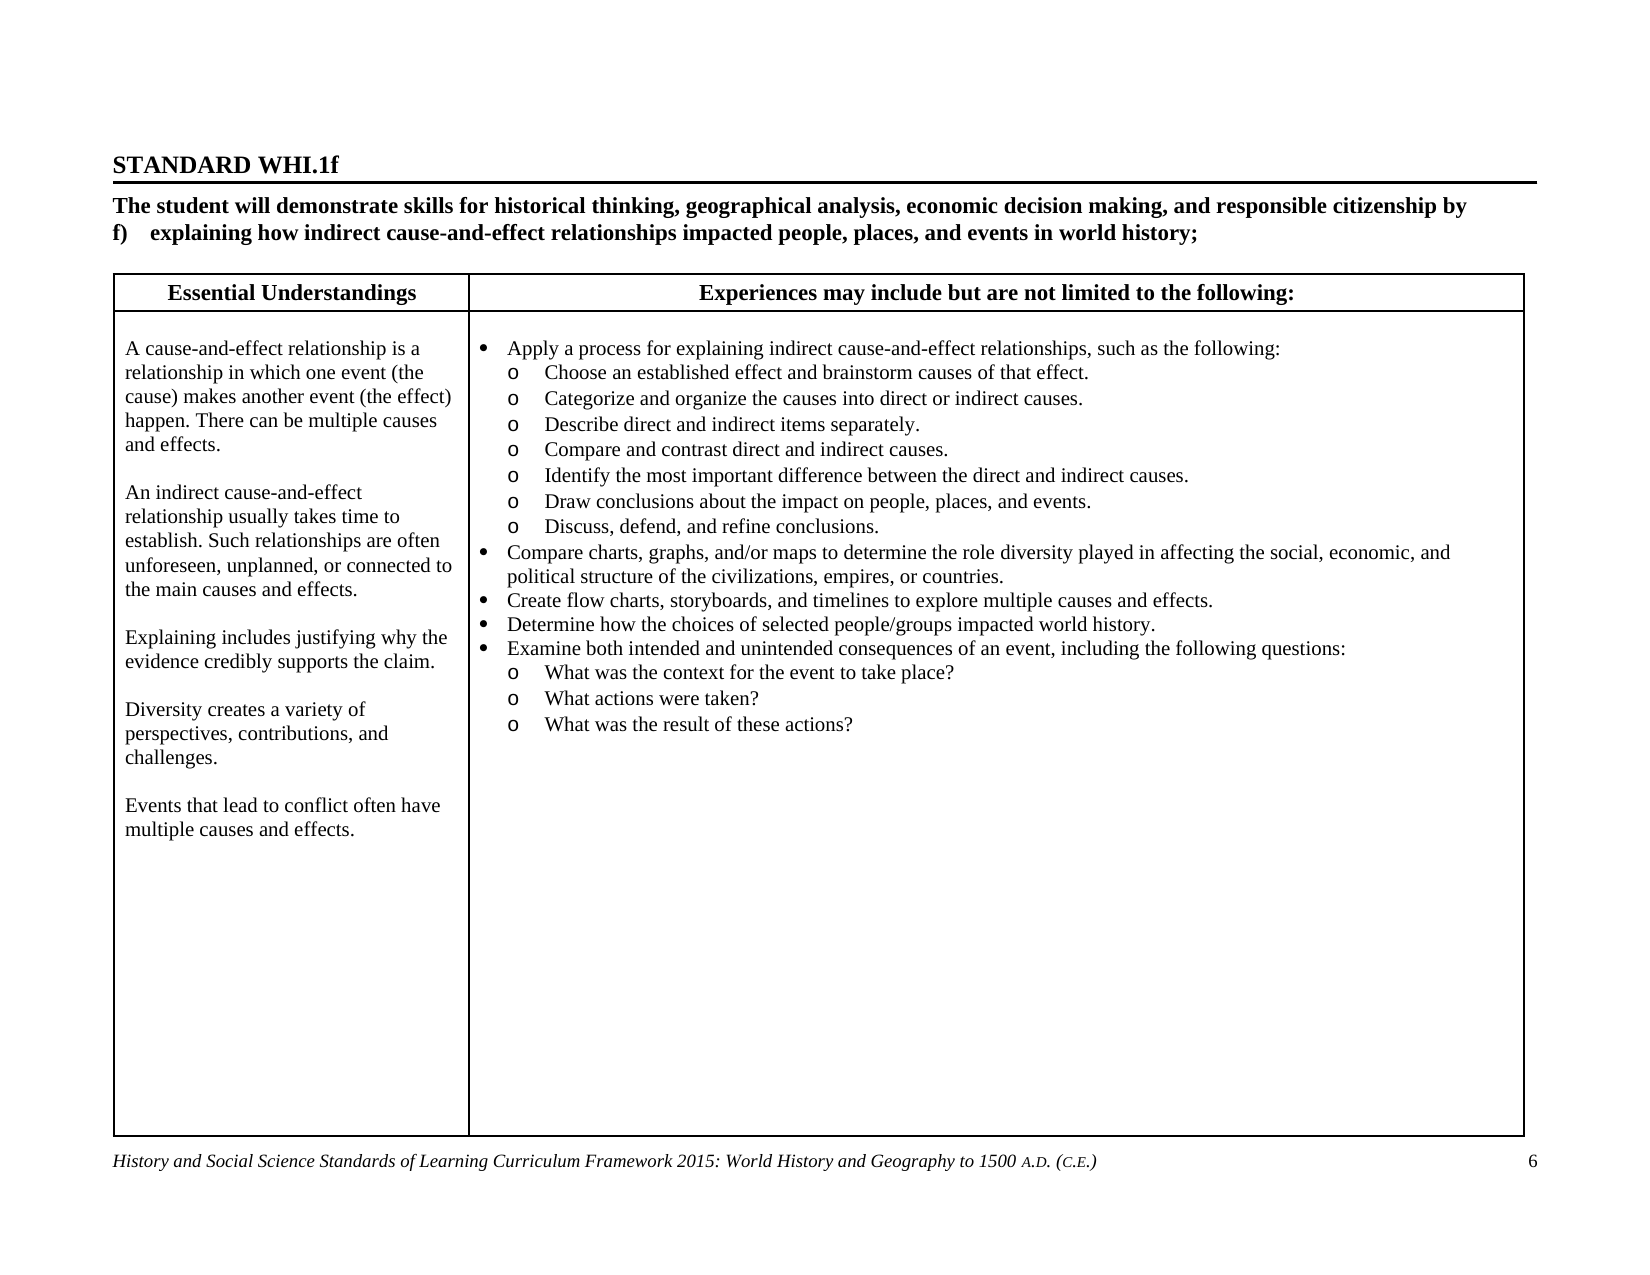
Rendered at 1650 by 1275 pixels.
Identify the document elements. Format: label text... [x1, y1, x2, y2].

table_cell A cause-and-effect relationship is a relationship in which one event (the cause) makes another event (the effect) happen. There can be multiple causes and effects. An indirect cause-and-effect relationship usually takes time to establish. Such relationships are often unforeseen, unplanned, or connected to the main causes and effects. Explaining includes justifying why the evidence credibly supports the claim. Diversity creates a variety of perspectives, contributions, and challenges. Events that lead to conflict often have multiple causes and effects. [115, 312, 468, 1135]
text STANDARD WHI.1f [112, 150, 1537, 184]
text The student will demonstrate skills for historical thinking, geographical analysis, economic decision making, and responsible citizenship by [112, 192, 1537, 219]
table_cell Apply a process for explaining indirect cause-and-effect relationships, such as the following: Choose an established effect and brainstorm causes of that effect. Categorize and organize the causes into direct or indirect causes. Describe direct and indirect items separately. Compare and contrast direct and indirect causes. Identify the most important difference between the direct and indirect causes. Draw conclusions about the impact on people, places, and events. Discuss, defend, and refine conclusions. Compare charts, graphs, and/or maps to determine the role diversity played in affecting the social, economic, and political structure of the civilizations, empires, or countries. Create flow charts, storyboards, and timelines to explore multiple causes and effects. Determine how the choices of selected people/groups impacted world history. Examine both intended and unintended consequences of an event, including the following questions: What was the context for the event to take place? What actions were taken? What was the result of these actions? [470, 312, 1523, 1135]
table_header Experiences may include but are not limited to the following: [470, 275, 1523, 310]
table_header Essential Understandings [115, 275, 468, 310]
text f) explaining how indirect cause-and-effect relationships impacted people, places, and events in world history; [112, 219, 1537, 245]
